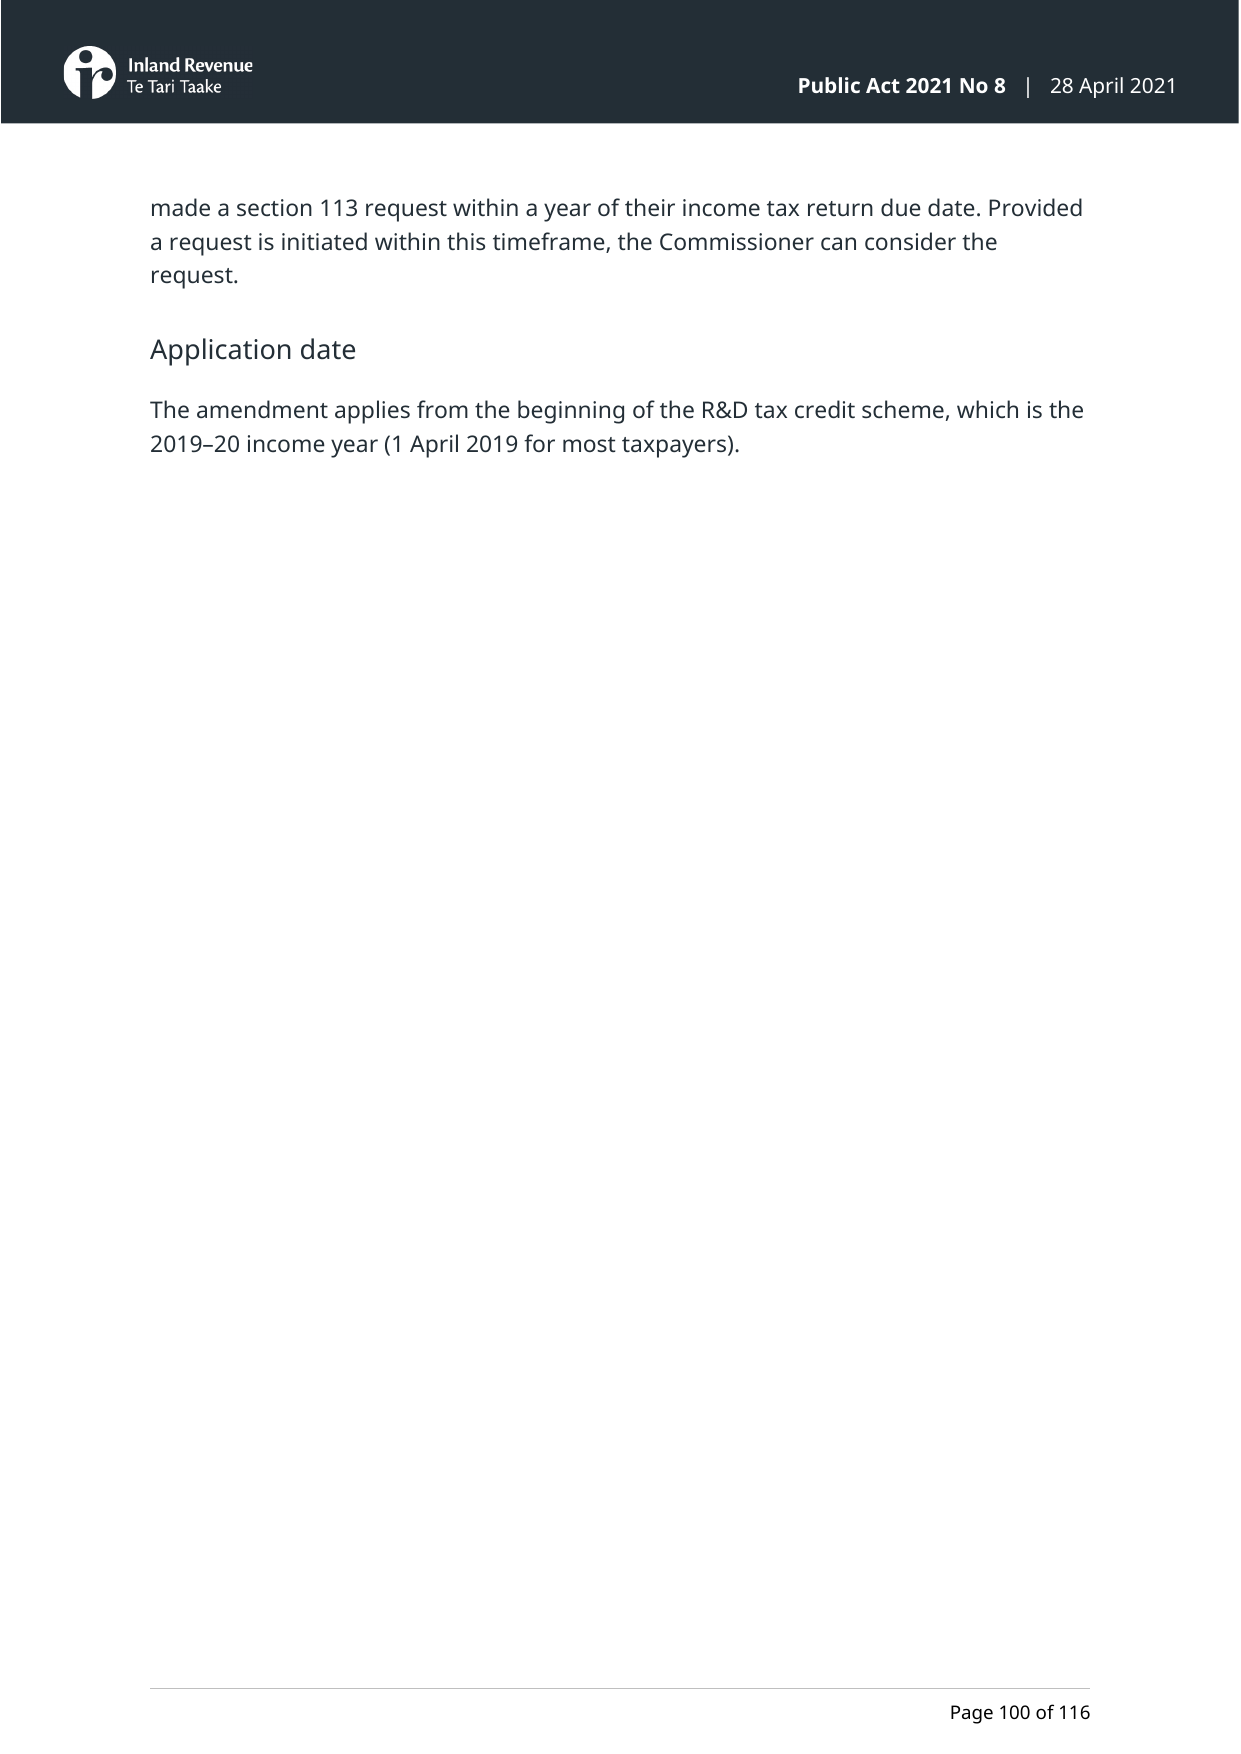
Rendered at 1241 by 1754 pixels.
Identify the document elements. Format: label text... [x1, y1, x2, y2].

picture [63, 46, 253, 99]
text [150, 192, 1090, 291]
text The amendment applies from the beginning of the R&D tax credit scheme, which is the 2019–20 income year (1 April 2019 for most taxpayers). [150, 394, 1090, 459]
subtitle Application date [150, 331, 1090, 368]
